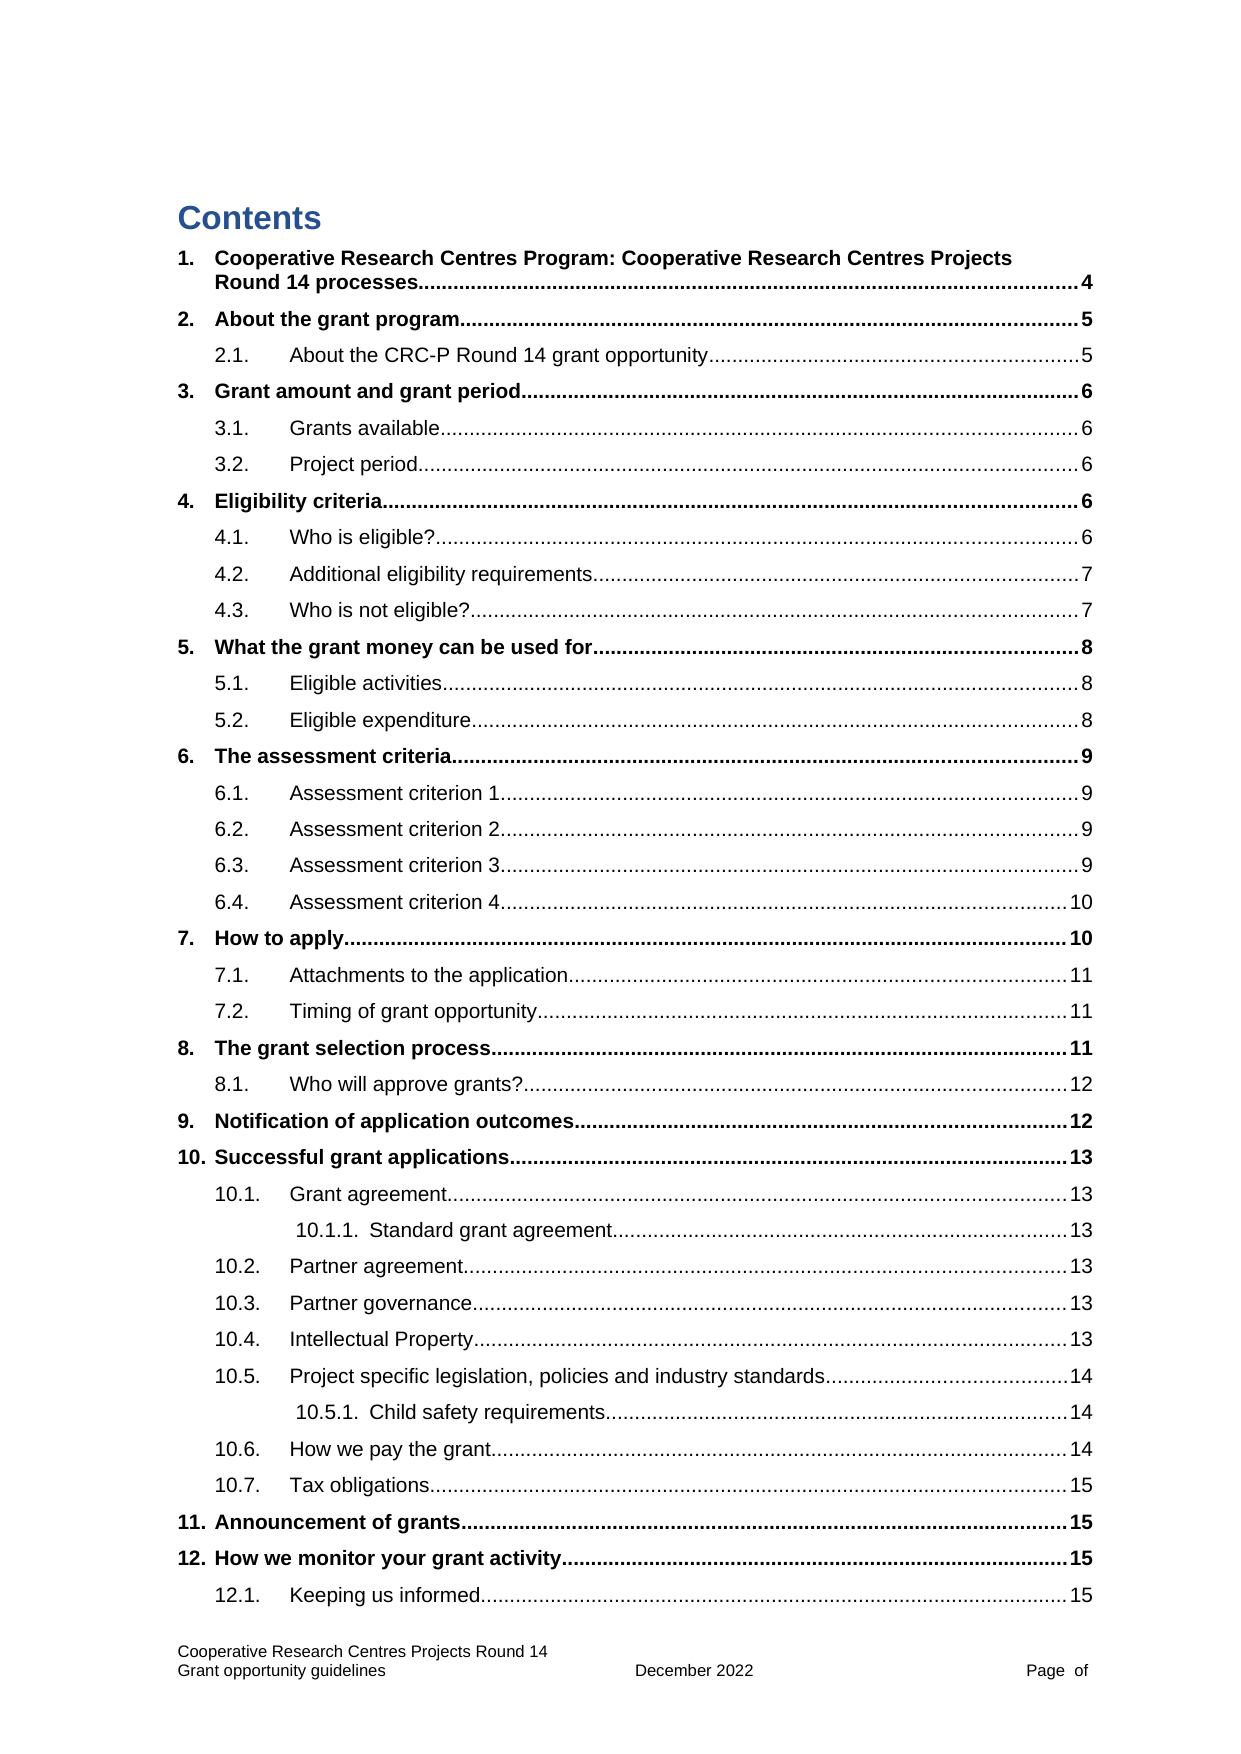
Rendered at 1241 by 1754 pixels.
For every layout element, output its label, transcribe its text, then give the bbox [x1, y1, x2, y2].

text 9. Notification of application outcomes 12 [177, 1108, 1092, 1132]
text 6.3. Assessment criterion 3 9 [214, 853, 1092, 877]
text 3.1. Grants available 6 [214, 416, 1092, 440]
text 6.4. Assessment criterion 4 10 [214, 890, 1092, 914]
text 12. How we monitor your grant activity 15 [177, 1546, 1092, 1570]
text 2. About the grant program 5 [177, 306, 1092, 330]
text 3.2. Project period 6 [214, 452, 1092, 476]
text 5. What the grant money can be used for 8 [177, 634, 1092, 658]
text 10.2. Partner agreement 13 [214, 1254, 1092, 1278]
text 8. The grant selection process 11 [177, 1036, 1092, 1059]
text 2.1. About the CRC-P Round 14 grant opportunity 5 [214, 343, 1092, 367]
text 6.1. Assessment criterion 1 9 [214, 780, 1092, 804]
subtitle Contents [177, 198, 1092, 236]
text 6. The assessment criteria 9 [177, 744, 1092, 768]
text 10.4. Intellectual Property 13 [214, 1327, 1092, 1351]
text 4.3. Who is not eligible? 7 [214, 598, 1092, 622]
text 10.7. Tax obligations 15 [214, 1473, 1092, 1497]
text 7.1. Attachments to the application 11 [214, 963, 1092, 987]
text 5.1. Eligible activities 8 [214, 671, 1092, 695]
text 10.1.1. Standard grant agreement 13 [295, 1218, 1092, 1242]
text 7.2. Timing of grant opportunity 11 [214, 999, 1092, 1023]
text 11. Announcement of grants 15 [177, 1509, 1092, 1533]
text 8.1. Who will approve grants? 12 [214, 1072, 1092, 1096]
text 10.6. How we pay the grant 14 [214, 1437, 1092, 1461]
text 5.2. Eligible expenditure 8 [214, 707, 1092, 731]
text 10. Successful grant applications 13 [177, 1145, 1092, 1169]
text 1. Cooperative Research Centres Program: Cooperative Research Centres Projects Round 14 processes 4 [177, 246, 1092, 294]
text 7. How to apply 10 [177, 926, 1092, 950]
text 3. Grant amount and grant period 6 [177, 379, 1092, 403]
text 4. Eligibility criteria 6 [177, 489, 1092, 513]
text 10.1. Grant agreement 13 [214, 1181, 1092, 1205]
text 10.5. Project specific legislation, policies and industry standards 14 [214, 1364, 1092, 1388]
text 10.3. Partner governance 13 [214, 1291, 1092, 1315]
text 12.1. Keeping us informed 15 [214, 1582, 1092, 1606]
text 4.2. Additional eligibility requirements 7 [214, 562, 1092, 586]
text 4.1. Who is eligible? 6 [214, 525, 1092, 549]
text 6.2. Assessment criterion 2 9 [214, 817, 1092, 841]
text 10.5.1. Child safety requirements 14 [295, 1400, 1092, 1424]
